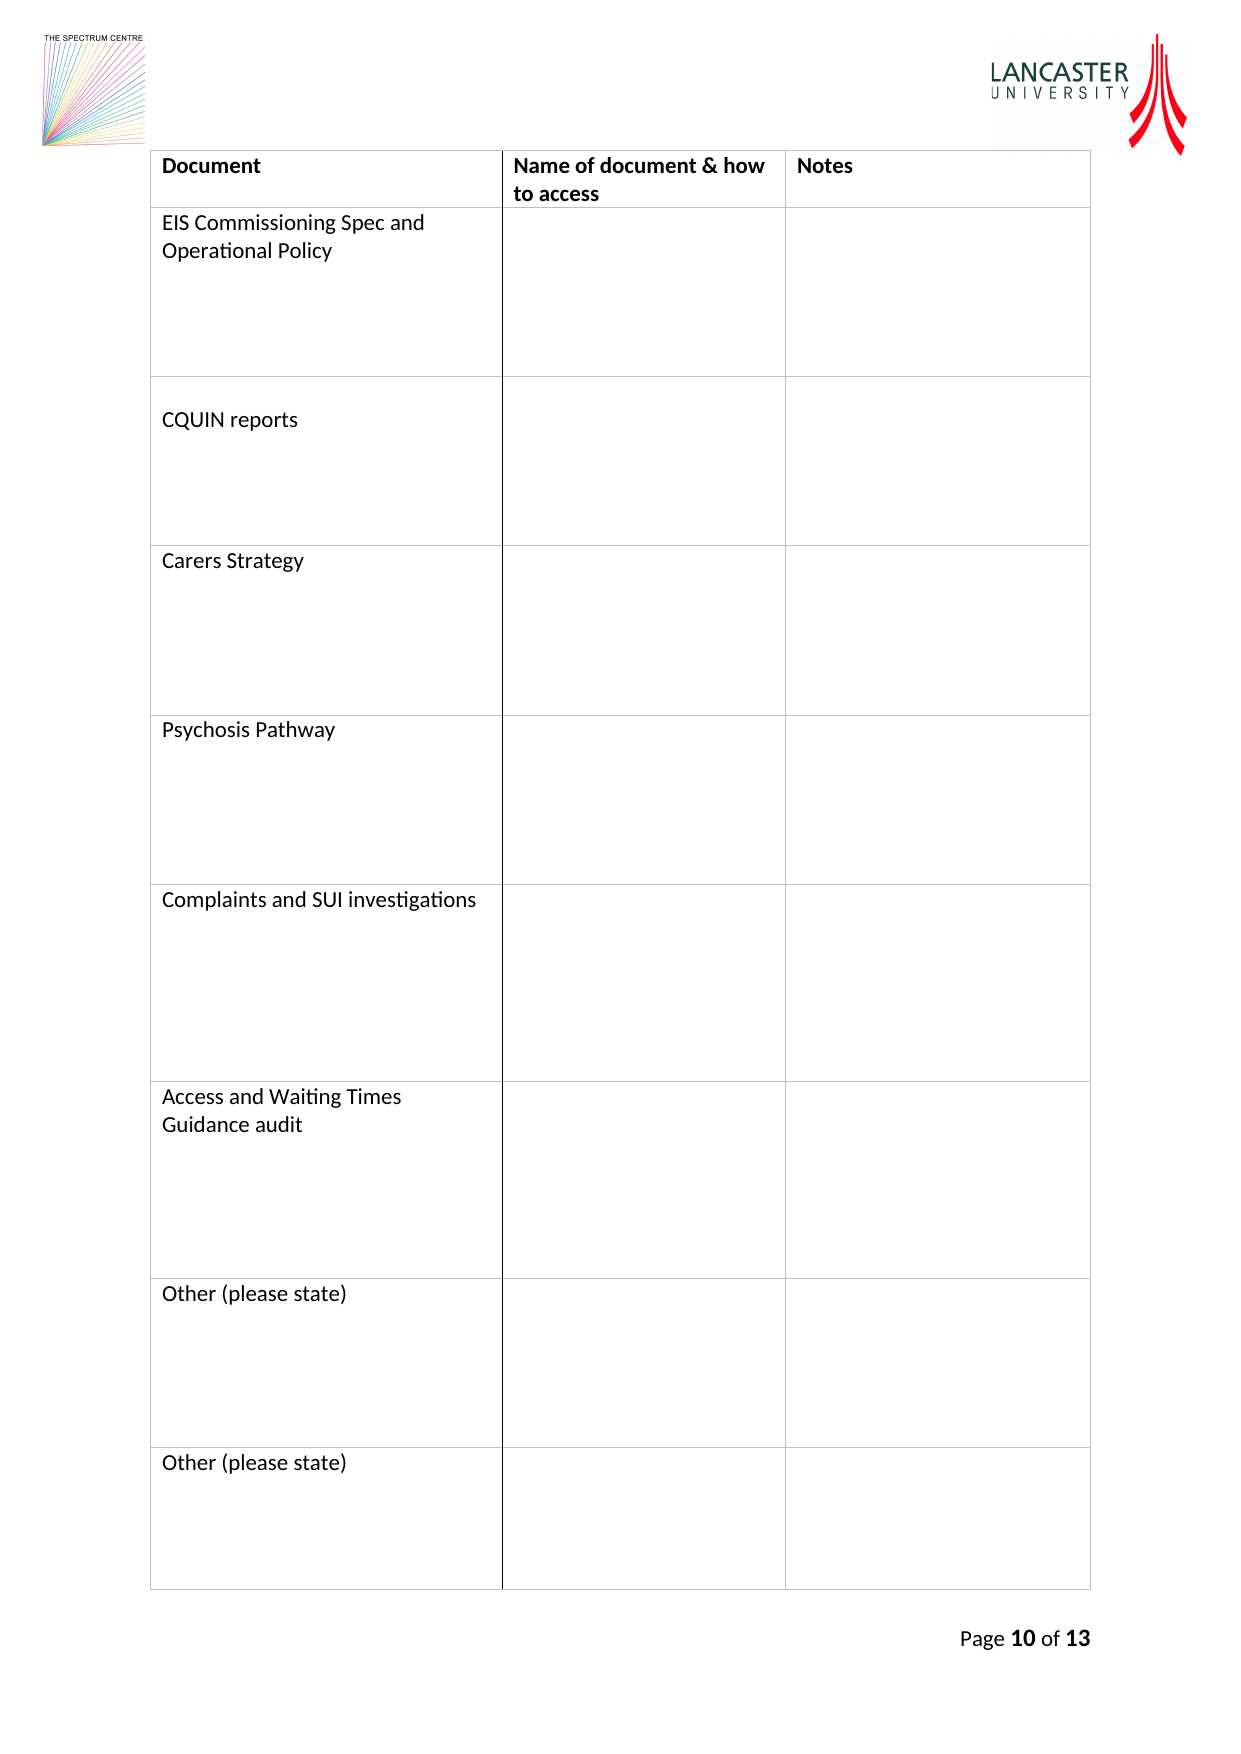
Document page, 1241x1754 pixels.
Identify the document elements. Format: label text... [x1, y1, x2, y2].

table_cell Carers Strategy [151, 546, 502, 714]
table_header Notes [786, 151, 1090, 207]
table_cell [503, 208, 785, 376]
table_cell [503, 885, 785, 1081]
table_cell [786, 208, 1090, 376]
table_cell [503, 377, 785, 545]
table_cell Other (please state) [151, 1279, 502, 1447]
table_cell EIS Commissioning Spec and Operational Policy [151, 208, 502, 376]
table_cell [786, 1279, 1090, 1447]
table_cell [503, 546, 785, 714]
table_cell Psychosis Pathway [151, 716, 502, 884]
table_cell Complaints and SUI investigations [151, 885, 502, 1081]
picture [42, 34, 145, 146]
table_cell [503, 1448, 785, 1588]
table_cell [786, 1082, 1090, 1278]
table_header Name of document & how to access [503, 151, 785, 207]
table_cell [786, 377, 1090, 545]
table_cell [786, 716, 1090, 884]
table_cell Access and Waiting Times Guidance audit [151, 1082, 502, 1278]
table_cell Other (please state) [151, 1448, 502, 1588]
table_cell [503, 716, 785, 884]
table_cell CQUIN reports [151, 377, 502, 545]
table_cell [786, 885, 1090, 1081]
picture [991, 34, 1187, 156]
table_cell [503, 1082, 785, 1278]
table_cell [503, 1279, 785, 1447]
table_cell [786, 1448, 1090, 1588]
table_cell [786, 546, 1090, 714]
table_header Document [151, 151, 502, 207]
